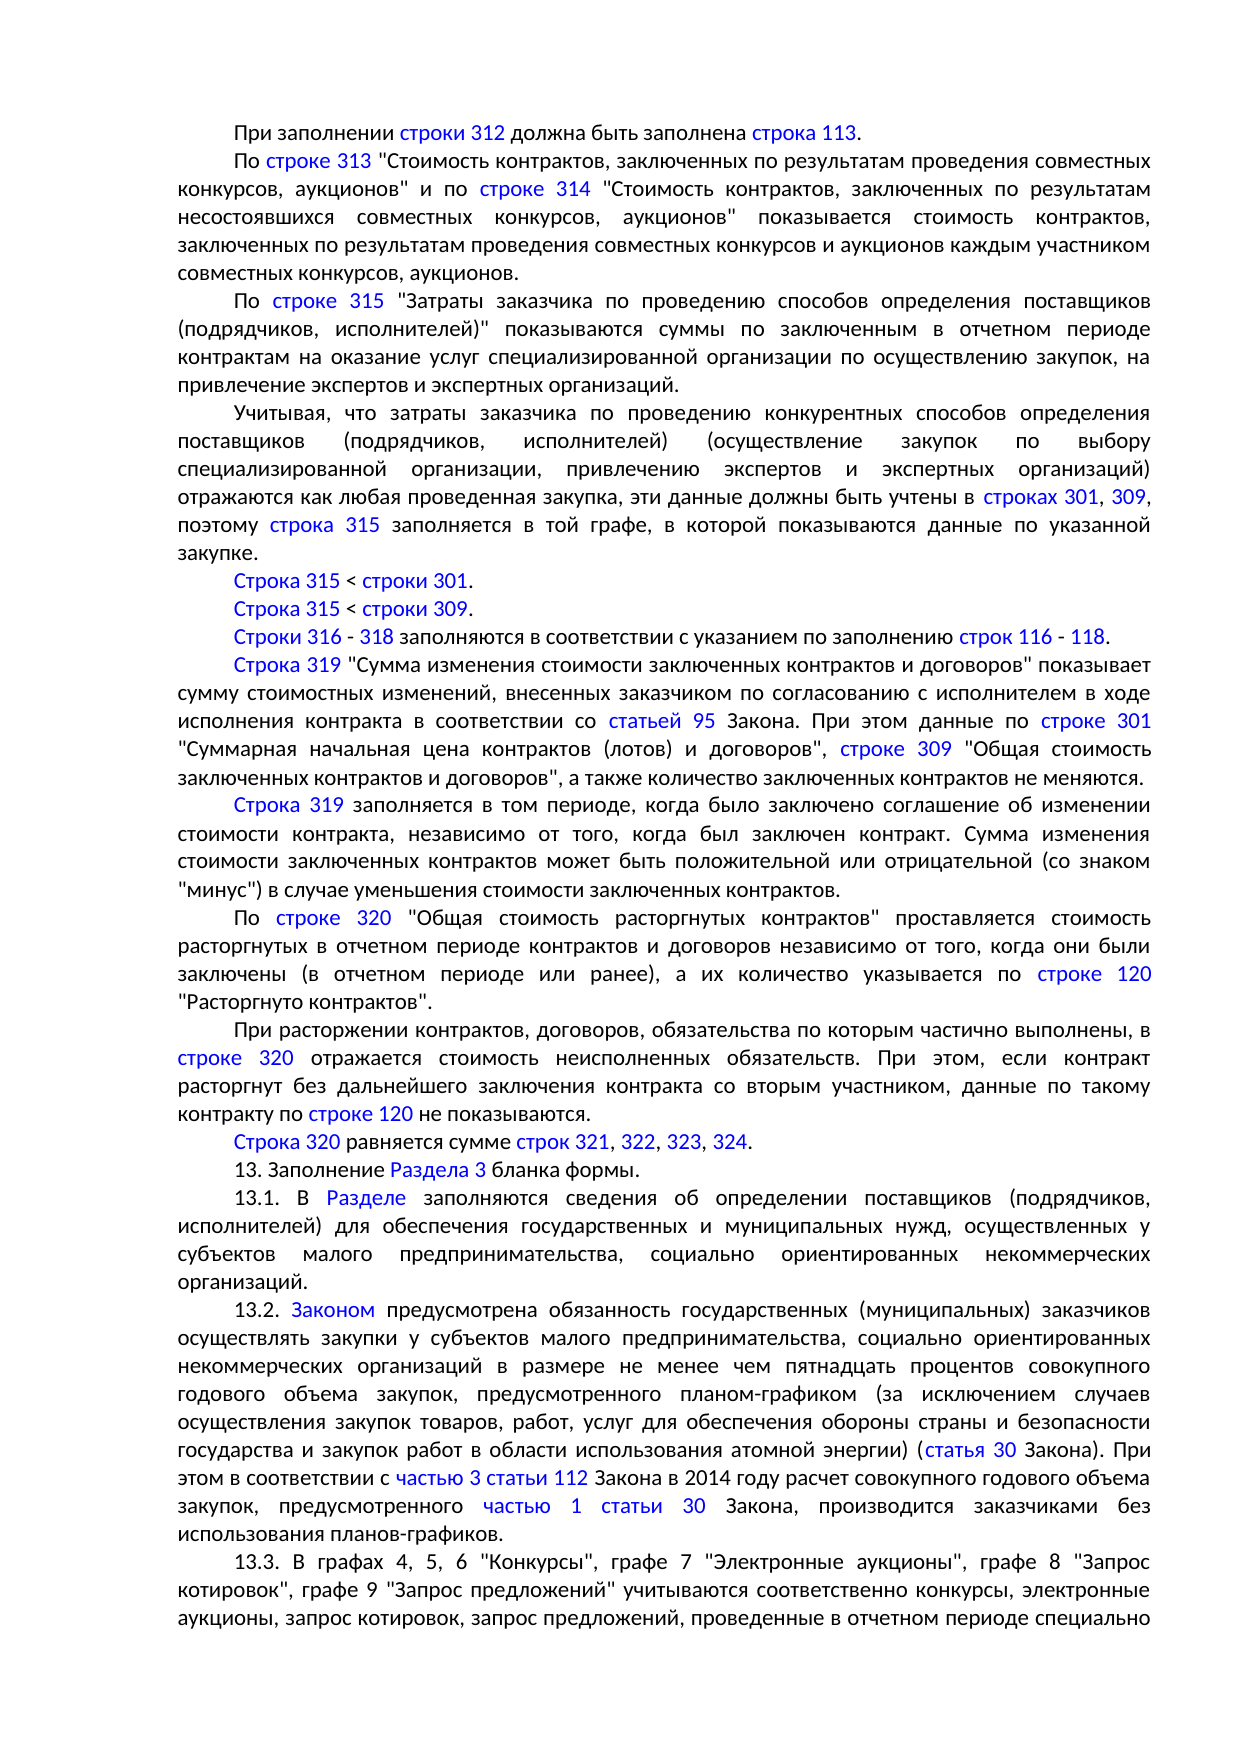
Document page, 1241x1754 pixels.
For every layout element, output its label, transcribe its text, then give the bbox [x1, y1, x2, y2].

text Строка 319 заполняется в том периоде, когда было заключено соглашение об изменении стоимости контракта, независимо от того, когда был заключен контракт. Сумма изменения стоимости заключенных контрактов может быть положительной или отрицательной (со знаком "минус") в случае уменьшения стоимости заключенных контрактов. [177, 791, 1152, 903]
text Строки 316 - 318 заполняются в соответствии с указанием по заполнению строк 116 - 118. [177, 622, 1152, 651]
text По строке 320 "Общая стоимость расторгнутых контрактов" проставляется стоимость расторгнутых в отчетном периоде контрактов и договоров независимо от того, когда они были заключены (в отчетном периоде или ранее), а их количество указывается по строке 120 "Расторгнуто контрактов". [177, 903, 1152, 1015]
text 13.1. В Разделе заполняются сведения об определении поставщиков (подрядчиков, исполнителей) для обеспечения государственных и муниципальных нужд, осуществленных у субъектов малого предпринимательства, социально ориентированных некоммерческих организаций. [177, 1183, 1152, 1295]
text По строке 315 "Затраты заказчика по проведению способов определения поставщиков (подрядчиков, исполнителей)" показываются суммы по заключенным в отчетном периоде контрактам на оказание услуг специализированной организации по осуществлению закупок, на привлечение экспертов и экспертных организаций. [177, 286, 1152, 398]
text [177, 1547, 1152, 1631]
text Строка 315 < строки 301. [177, 566, 1152, 594]
text Строка 319 "Сумма изменения стоимости заключенных контрактов и договоров" показывает сумму стоимостных изменений, внесенных заказчиком по согласованию с исполнителем в ходе исполнения контракта в соответствии со статьей 95 Закона. При этом данные по строке 301 "Суммарная начальная цена контрактов (лотов) и договоров", строке 309 "Общая стоимость заключенных контрактов и договоров", а также количество заключенных контрактов не меняются. [177, 651, 1152, 791]
text 13.2. Законом предусмотрена обязанность государственных (муниципальных) заказчиков осуществлять закупки у субъектов малого предпринимательства, социально ориентированных некоммерческих организаций в размере не менее чем пятнадцать процентов совокупного годового объема закупок, предусмотренного планом-графиком (за исключением случаев осуществления закупок товаров, работ, услуг для обеспечения обороны страны и безопасности государства и закупок работ в области использования атомной энергии) (статья 30 Закона). При этом в соответствии с частью 3 статьи 112 Закона в 2014 году расчет совокупного годового объема закупок, предусмотренного частью 1 статьи 30 Закона, производится заказчиками без использования планов-графиков. [177, 1295, 1152, 1547]
text Строка 315 < строки 309. [177, 594, 1152, 622]
text 13. Заполнение Раздела 3 бланка формы. [177, 1155, 1152, 1183]
text При заполнении строки 312 должна быть заполнена строка 113. [177, 118, 1152, 146]
text Строка 320 равняется сумме строк 321, 322, 323, 324. [177, 1127, 1152, 1155]
text При расторжении контрактов, договоров, обязательства по которым частично выполнены, в строке 320 отражается стоимость неисполненных обязательств. При этом, если контракт расторгнут без дальнейшего заключения контракта со вторым участником, данные по такому контракту по строке 120 не показываются. [177, 1015, 1152, 1127]
text Учитывая, что затраты заказчика по проведению конкурентных способов определения поставщиков (подрядчиков, исполнителей) (осуществление закупок по выбору специализированной организации, привлечению экспертов и экспертных организаций) отражаются как любая проведенная закупка, эти данные должны быть учтены в строках 301, 309, поэтому строка 315 заполняется в той графе, в которой показываются данные по указанной закупке. [177, 398, 1152, 566]
text По строке 313 "Стоимость контрактов, заключенных по результатам проведения совместных конкурсов, аукционов" и по строке 314 "Стоимость контрактов, заключенных по результатам несостоявшихся совместных конкурсов, аукционов" показывается стоимость контрактов, заключенных по результатам проведения совместных конкурсов и аукционов каждым участником совместных конкурсов, аукционов. [177, 146, 1152, 286]
